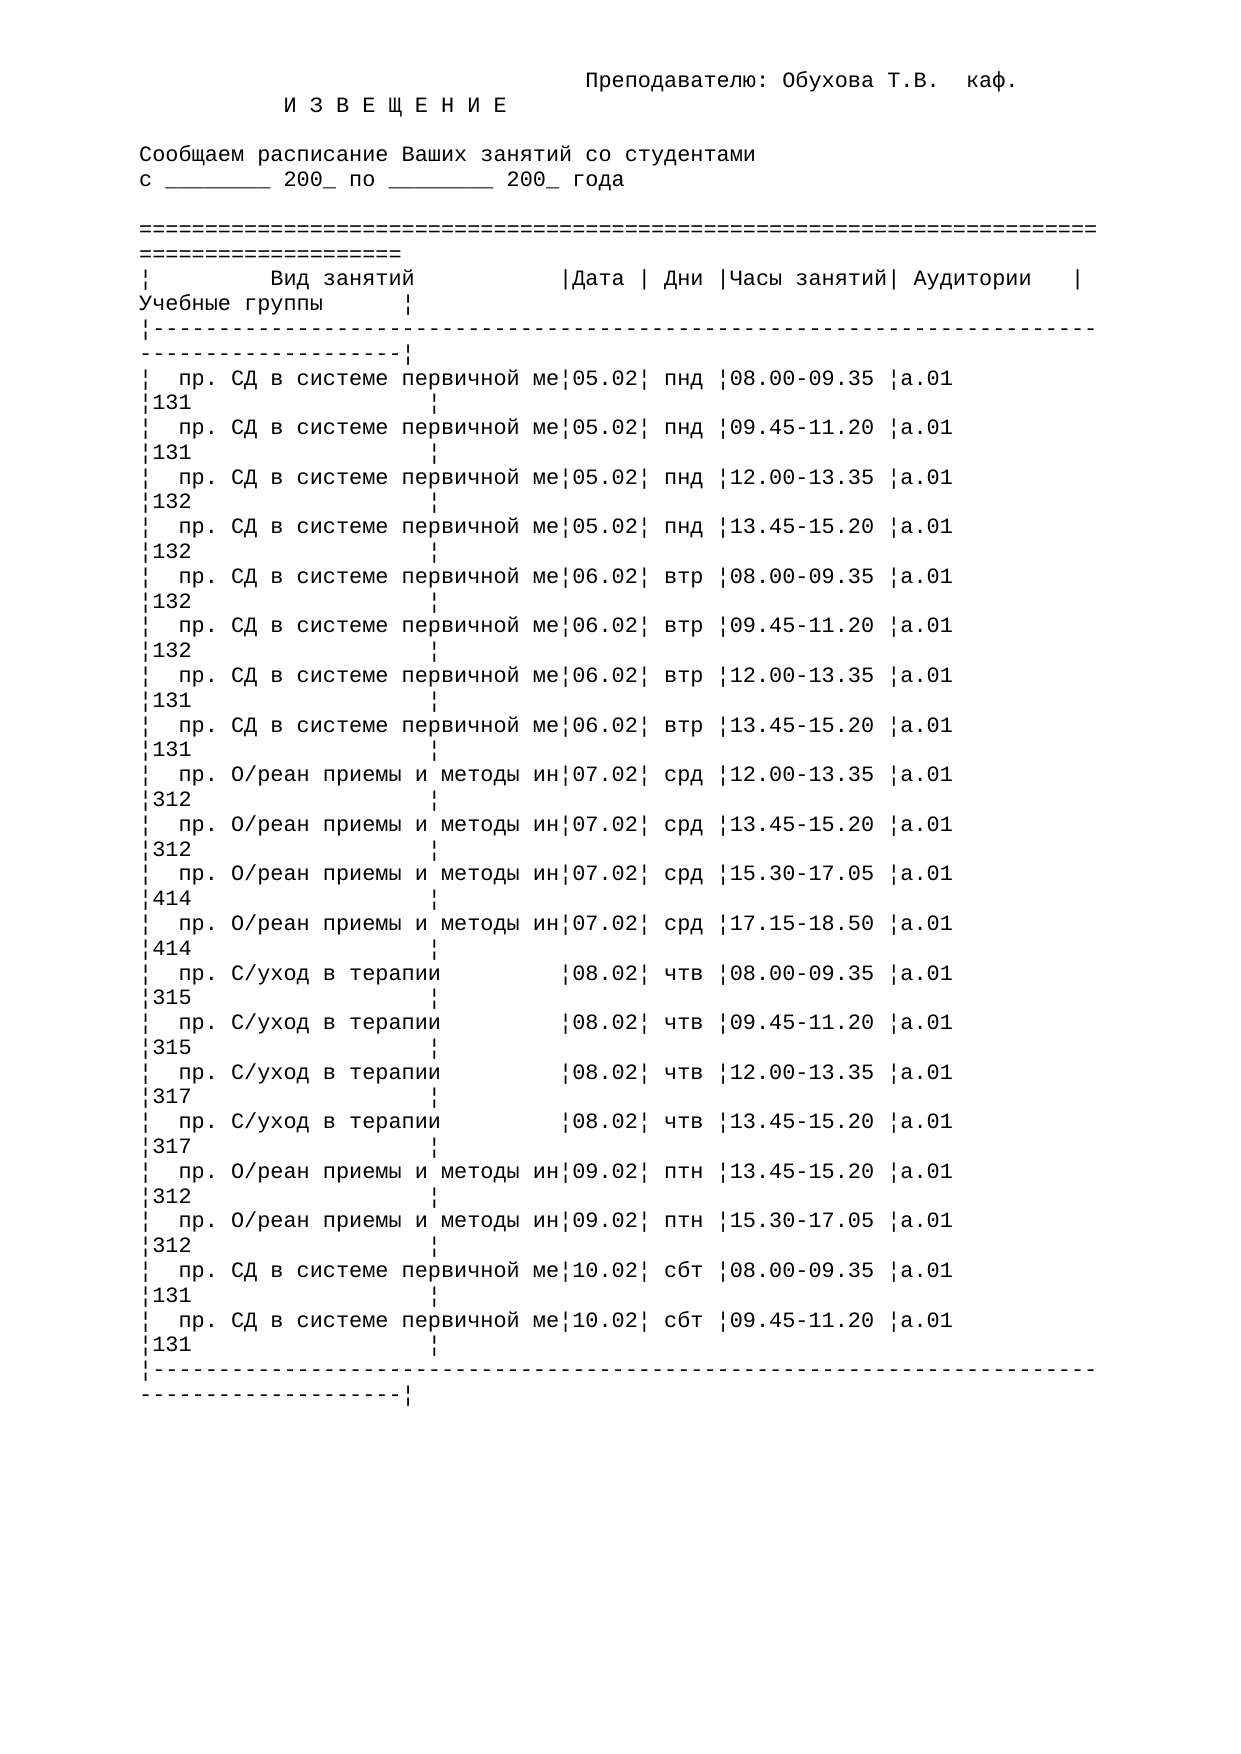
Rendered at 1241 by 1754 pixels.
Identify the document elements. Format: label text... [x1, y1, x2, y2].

text ¦--------------------------------------------------------------------------------------------¦ [139, 1358, 1101, 1408]
text ¦ пр. СД в системе первичной ме¦05.02¦ пнд ¦13.45-15.20 ¦а.01 ¦132 ¦ [139, 515, 1101, 565]
text ¦ пр. СД в системе первичной ме¦10.02¦ сбт ¦08.00-09.35 ¦а.01 ¦131 ¦ [139, 1259, 1101, 1309]
text ¦ Вид занятий |Дата | Дни |Часы занятий| Аудитории | Учебные группы ¦ [139, 267, 1101, 317]
text ¦ пр. СД в системе первичной ме¦05.02¦ пнд ¦09.45-11.20 ¦а.01 ¦131 ¦ [139, 416, 1101, 466]
text ¦ пр. СД в системе первичной ме¦10.02¦ сбт ¦09.45-11.20 ¦а.01 ¦131 ¦ [139, 1309, 1101, 1358]
text с ________ 200_ по ________ 200_ года [139, 168, 1101, 193]
text ¦ пр. О/реан приемы и методы ин¦07.02¦ сpд ¦17.15-18.50 ¦а.01 ¦414 ¦ [139, 912, 1101, 962]
text ============================================================================================= [139, 218, 1101, 267]
text ¦ пр. О/реан приемы и методы ин¦09.02¦ птн ¦13.45-15.20 ¦а.01 ¦312 ¦ [139, 1160, 1101, 1209]
text И З В Е Щ Е Н И Е [139, 94, 1101, 119]
text ¦ пр. О/реан приемы и методы ин¦07.02¦ сpд ¦12.00-13.35 ¦а.01 ¦312 ¦ [139, 763, 1101, 813]
text ¦ пр. СД в системе первичной ме¦05.02¦ пнд ¦12.00-13.35 ¦а.01 ¦132 ¦ [139, 466, 1101, 515]
text ¦ пр. СД в системе первичной ме¦05.02¦ пнд ¦08.00-09.35 ¦а.01 ¦131 ¦ [139, 367, 1101, 416]
text Преподавателю: Обухова Т.В. каф. [139, 69, 1101, 94]
text ¦ пр. С/уход в терапии ¦08.02¦ чтв ¦09.45-11.20 ¦а.01 ¦315 ¦ [139, 1011, 1101, 1061]
text ¦ пр. О/реан приемы и методы ин¦07.02¦ сpд ¦13.45-15.20 ¦а.01 ¦312 ¦ [139, 813, 1101, 862]
text ¦ пр. С/уход в терапии ¦08.02¦ чтв ¦08.00-09.35 ¦а.01 ¦315 ¦ [139, 962, 1101, 1011]
text Сообщаем расписание Ваших занятий со студентами [139, 143, 1101, 168]
text ¦ пр. С/уход в терапии ¦08.02¦ чтв ¦12.00-13.35 ¦а.01 ¦317 ¦ [139, 1061, 1101, 1110]
text ¦ пр. О/реан приемы и методы ин¦09.02¦ птн ¦15.30-17.05 ¦а.01 ¦312 ¦ [139, 1209, 1101, 1259]
text ¦ пр. СД в системе первичной ме¦06.02¦ втp ¦12.00-13.35 ¦а.01 ¦131 ¦ [139, 664, 1101, 714]
text ¦--------------------------------------------------------------------------------------------¦ [139, 317, 1101, 367]
text ¦ пр. СД в системе первичной ме¦06.02¦ втp ¦13.45-15.20 ¦а.01 ¦131 ¦ [139, 714, 1101, 763]
text ¦ пр. СД в системе первичной ме¦06.02¦ втp ¦08.00-09.35 ¦а.01 ¦132 ¦ [139, 565, 1101, 614]
text ¦ пр. СД в системе первичной ме¦06.02¦ втp ¦09.45-11.20 ¦а.01 ¦132 ¦ [139, 614, 1101, 664]
text ¦ пр. О/реан приемы и методы ин¦07.02¦ сpд ¦15.30-17.05 ¦а.01 ¦414 ¦ [139, 862, 1101, 912]
text ¦ пр. С/уход в терапии ¦08.02¦ чтв ¦13.45-15.20 ¦а.01 ¦317 ¦ [139, 1110, 1101, 1160]
